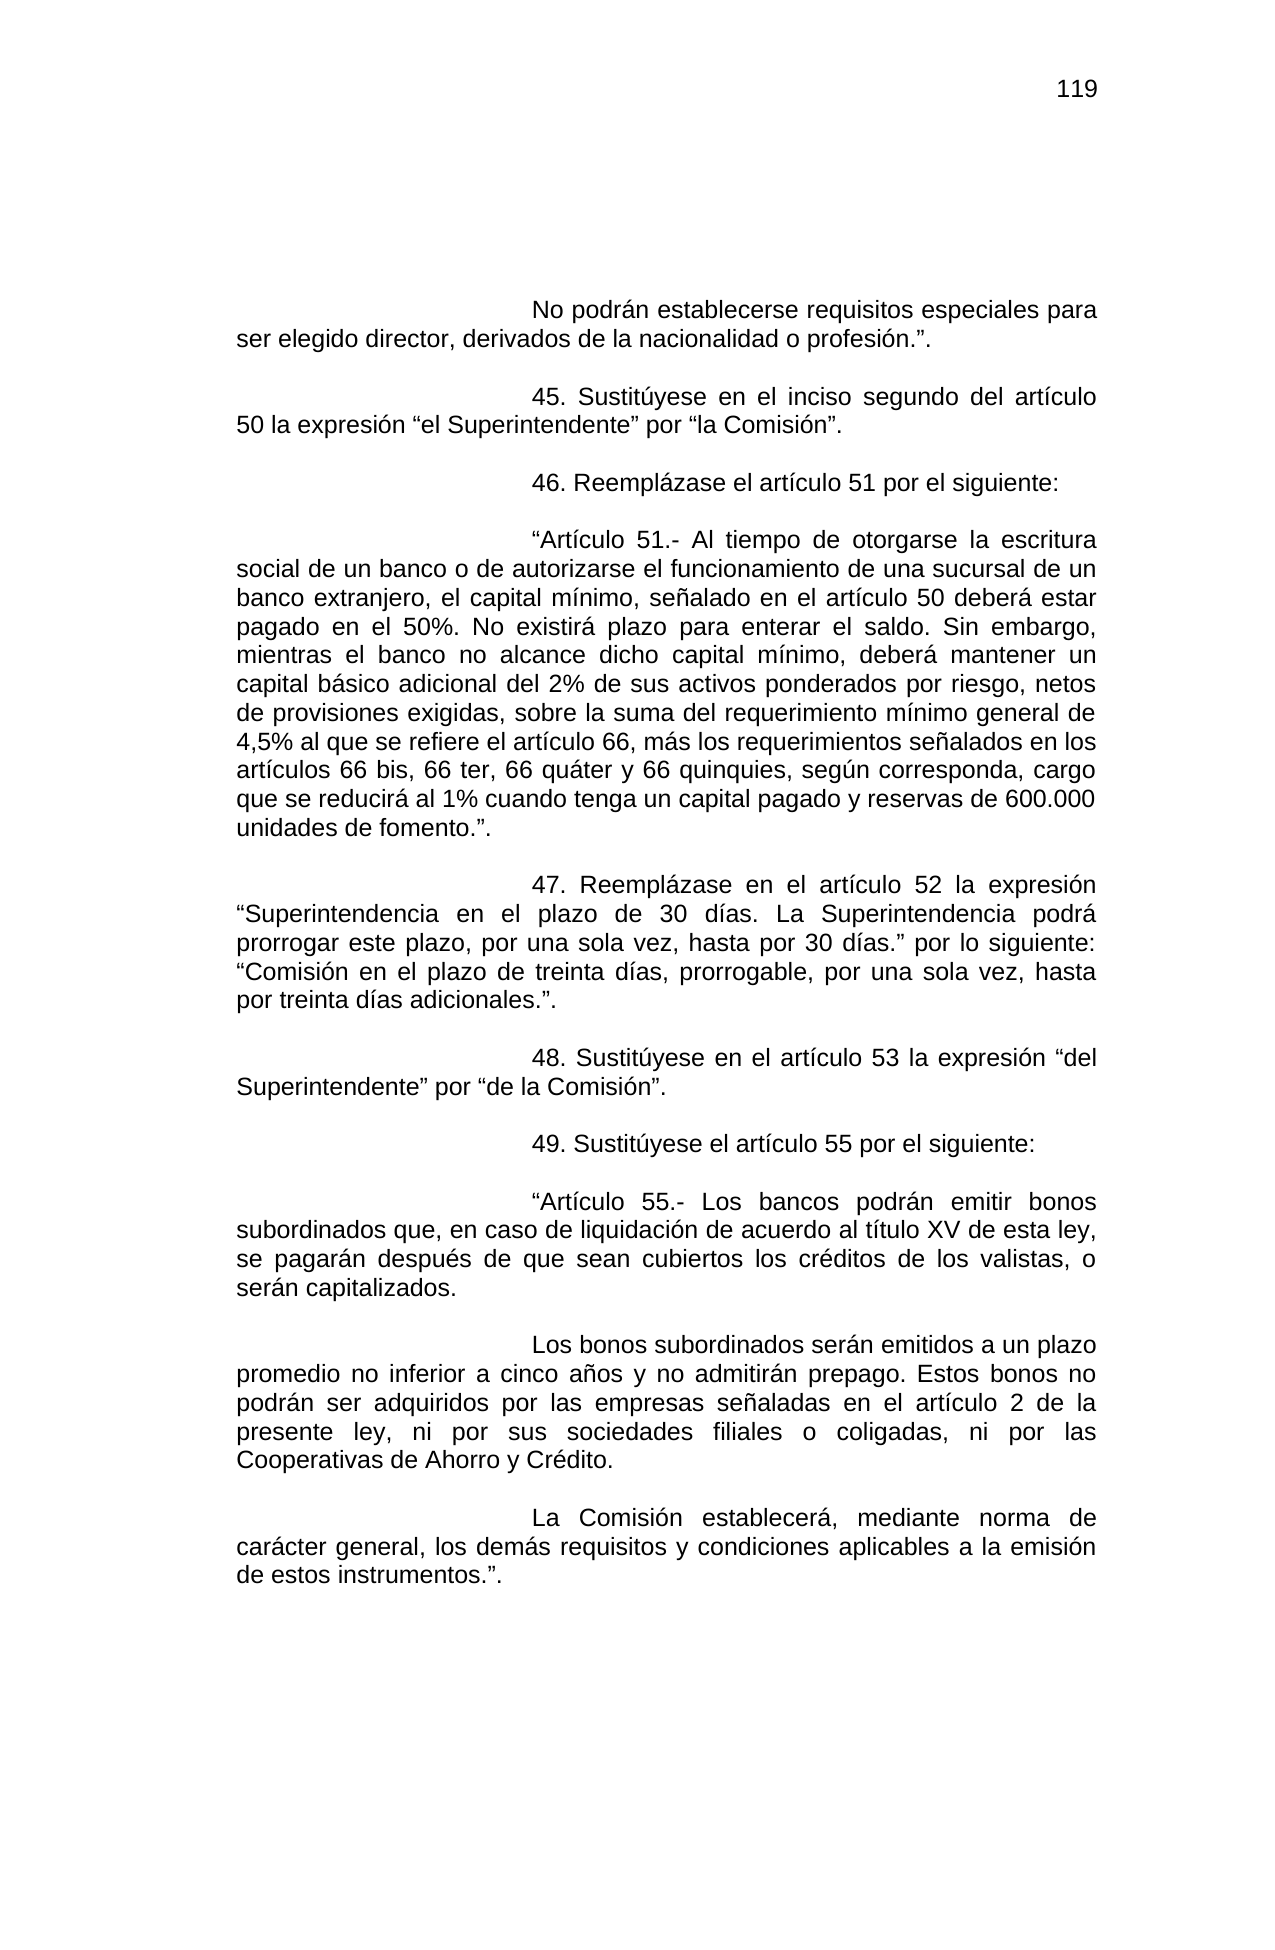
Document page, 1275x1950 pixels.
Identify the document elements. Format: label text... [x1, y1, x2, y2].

text 48. Sustitúyese en el artículo 53 la expresión “del Superintendente” por “de la Comisión”. [236, 1043, 1098, 1100]
text “Artículo 51.- Al tiempo de otorgarse la escritura social de un banco o de autorizarse el funcionamiento de una sucursal de un banco extranjero, el capital mínimo, señalado en el artículo 50 deberá estar pagado en el 50%. No existirá plazo para enterar el saldo. Sin embargo, mientras el banco no alcance dicho capital mínimo, deberá mantener un capital básico adicional del 2% de sus activos ponderados por riesgo, netos de provisiones exigidas, sobre la suma del requerimiento mínimo general de 4,5% al que se refiere el artículo 66, más los requerimientos señalados en los artículos 66 bis, 66 ter, 66 quáter y 66 quinquies, según corresponda, cargo que se reducirá al 1% cuando tenga un capital pagado y reservas de 600.000 unidades de fomento.”. [236, 525, 1098, 842]
text 47. Reemplázase en el artículo 52 la expresión “Superintendencia en el plazo de 30 días. La Superintendencia podrá prorrogar este plazo, por una sola vez, hasta por 30 días.” por lo siguiente: “Comisión en el plazo de treinta días, prorrogable, por una sola vez, hasta por treinta días adicionales.”. [236, 870, 1098, 1014]
text La Comisión establecerá, mediante norma de carácter general, los demás requisitos y condiciones aplicables a la emisión de estos instrumentos.”. [236, 1503, 1098, 1589]
text 45. Sustitúyese en el inciso segundo del artículo 50 la expresión “el Superintendente” por “la Comisión”. [236, 382, 1098, 439]
text Los bonos subordinados serán emitidos a un plazo promedio no inferior a cinco años y no admitirán prepago. Estos bonos no podrán ser adquiridos por las empresas señaladas en el artículo 2 de la presente ley, ni por sus sociedades filiales o coligadas, ni por las Cooperativas de Ahorro y Crédito. [236, 1330, 1098, 1474]
text 49. Sustitúyese el artículo 55 por el siguiente: [236, 1129, 1098, 1158]
text No podrán establecerse requisitos especiales para ser elegido director, derivados de la nacionalidad o profesión.”. [236, 295, 1098, 353]
text 46. Reemplázase el artículo 51 por el siguiente: [236, 468, 1098, 497]
text “Artículo 55.- Los bancos podrán emitir bonos subordinados que, en caso de liquidación de acuerdo al título XV de esta ley, se pagarán después de que sean cubiertos los créditos de los valistas, o serán capitalizados. [236, 1187, 1098, 1302]
